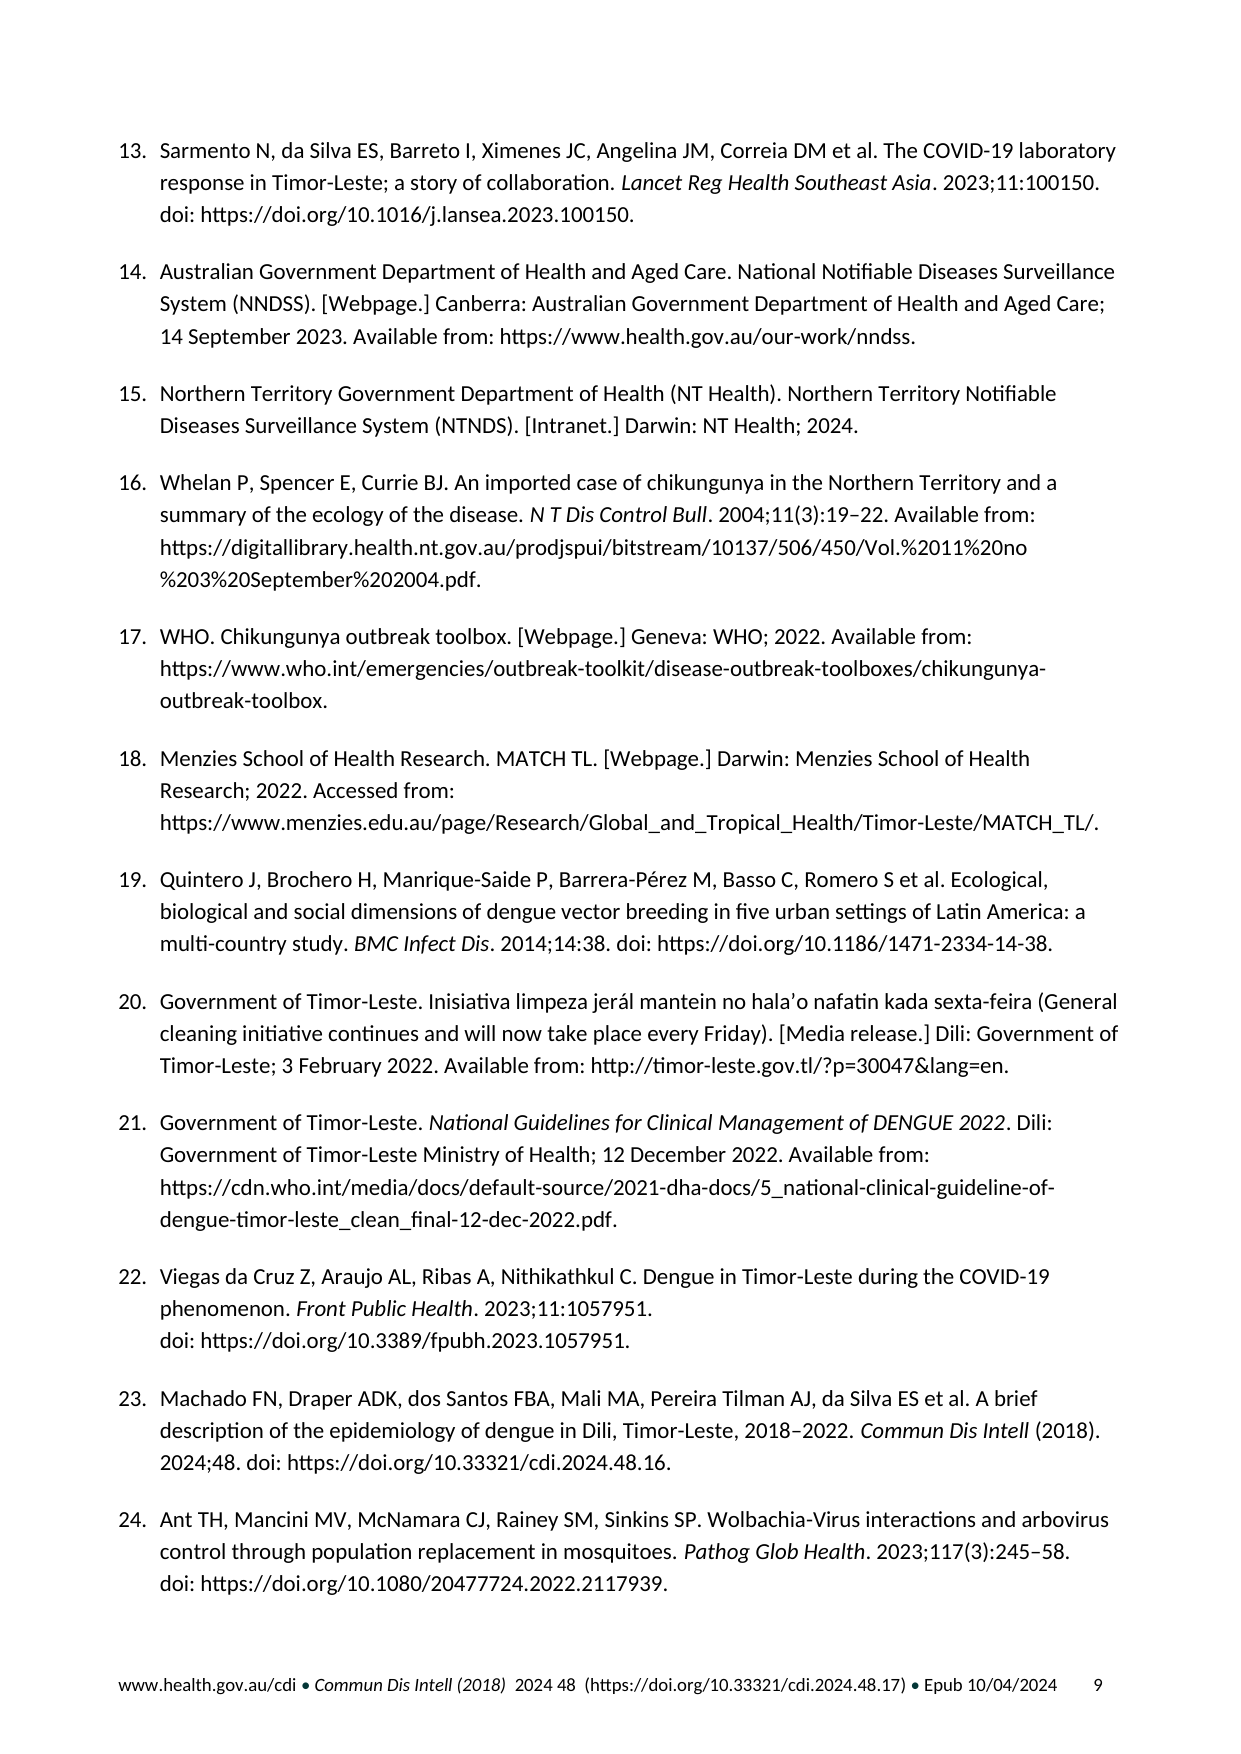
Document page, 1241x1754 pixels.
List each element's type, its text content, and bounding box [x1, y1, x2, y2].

list Government of Timor-Leste. Inisiativa limpeza jerál mantein no hala’o nafatin kada sexta-feira (General cleaning initiative continues and will now take place every Friday). [Media release.] Dili: Government of Timor-Leste; 3 February 2022. Available from: http://timor-leste.gov.tl/?p=30047&lang=en. [118, 987, 1122, 1079]
list Quintero J, Brochero H, Manrique-Saide P, Barrera-Pérez M, Basso C, Romero S et al. Ecological, biological and social dimensions of dengue vector breeding in five urban settings of Latin America: a multi-country study. BMC Infect Dis. 2014;14:38. doi: https://doi.org/10.1186/1471-2334-14-38. [118, 865, 1122, 958]
list Menzies School of Health Research. MATCH TL. [Webpage.] Darwin: Menzies School of Health Research; 2022. Accessed from: https://www.menzies.edu.au/page/Research/Global_and_Tropical_Health/Timor-Leste/MATCH_TL/. [118, 744, 1122, 836]
list Ant TH, Mancini MV, McNamara CJ, Rainey SM, Sinkins SP. Wolbachia-Virus interactions and arbovirus control through population replacement in mosquitoes. Pathog Glob Health. 2023;117(3):245–58. doi: https://doi.org/10.1080/20477724.2022.2117939. [118, 1505, 1122, 1598]
list Sarmento N, da Silva ES, Barreto I, Ximenes JC, Angelina JM, Correia DM et al. The COVID-19 laboratory response in Timor-Leste; a story of collaboration. Lancet Reg Health Southeast Asia. 2023;11:100150. doi: https://doi.org/10.1016/j.lansea.2023.100150. [118, 136, 1122, 228]
list Australian Government Department of Health and Aged Care. National Notifiable Diseases Surveillance System (NNDSS). [Webpage.] Canberra: Australian Government Department of Health and Aged Care; 14 September 2023. Available from: https://www.health.gov.au/our-work/nndss. [118, 257, 1122, 350]
list WHO. Chikungunya outbreak toolbox. [Webpage.] Geneva: WHO; 2022. Available from: https://www.who.int/emergencies/outbreak-toolkit/disease-outbreak-toolboxes/chikungunya-outbreak-toolbox. [118, 622, 1122, 714]
list Viegas da Cruz Z, Araujo AL, Ribas A, Nithikathkul C. Dengue in Timor-Leste during the COVID-19 phenomenon. Front Public Health. 2023;11:1057951. doi: https://doi.org/10.3389/fpubh.2023.1057951. [118, 1262, 1122, 1354]
list Machado FN, Draper ADK, dos Santos FBA, Mali MA, Pereira Tilman AJ, da Silva ES et al. A brief description of the epidemiology of dengue in Dili, Timor-Leste, 2018–2022. Commun Dis Intell (2018). 2024;48. doi: https://doi.org/10.33321/cdi.2024.48.16. [118, 1384, 1122, 1476]
list Northern Territory Government Department of Health (NT Health). Northern Territory Notifiable Diseases Surveillance System (NTNDS). [Intranet.] Darwin: NT Health; 2024. [118, 379, 1122, 439]
list Whelan P, Spencer E, Currie BJ. An imported case of chikungunya in the Northern Territory and a summary of the ecology of the disease. N T Dis Control Bull. 2004;11(3):19–22. Available from: https://digitallibrary.health.nt.gov.au/prodjspui/bitstream/10137/506/450/Vol.%2011%20no%203%20September%202004.pdf. [118, 468, 1122, 593]
list Government of Timor-Leste. National Guidelines for Clinical Management of DENGUE 2022. Dili: Government of Timor-Leste Ministry of Health; 12 December 2022. Available from: https://cdn.who.int/media/docs/default-source/2021-dha-docs/5_national-clinical-guideline-of-dengue-timor-leste_clean_final-12-dec-2022.pdf. [118, 1108, 1122, 1233]
